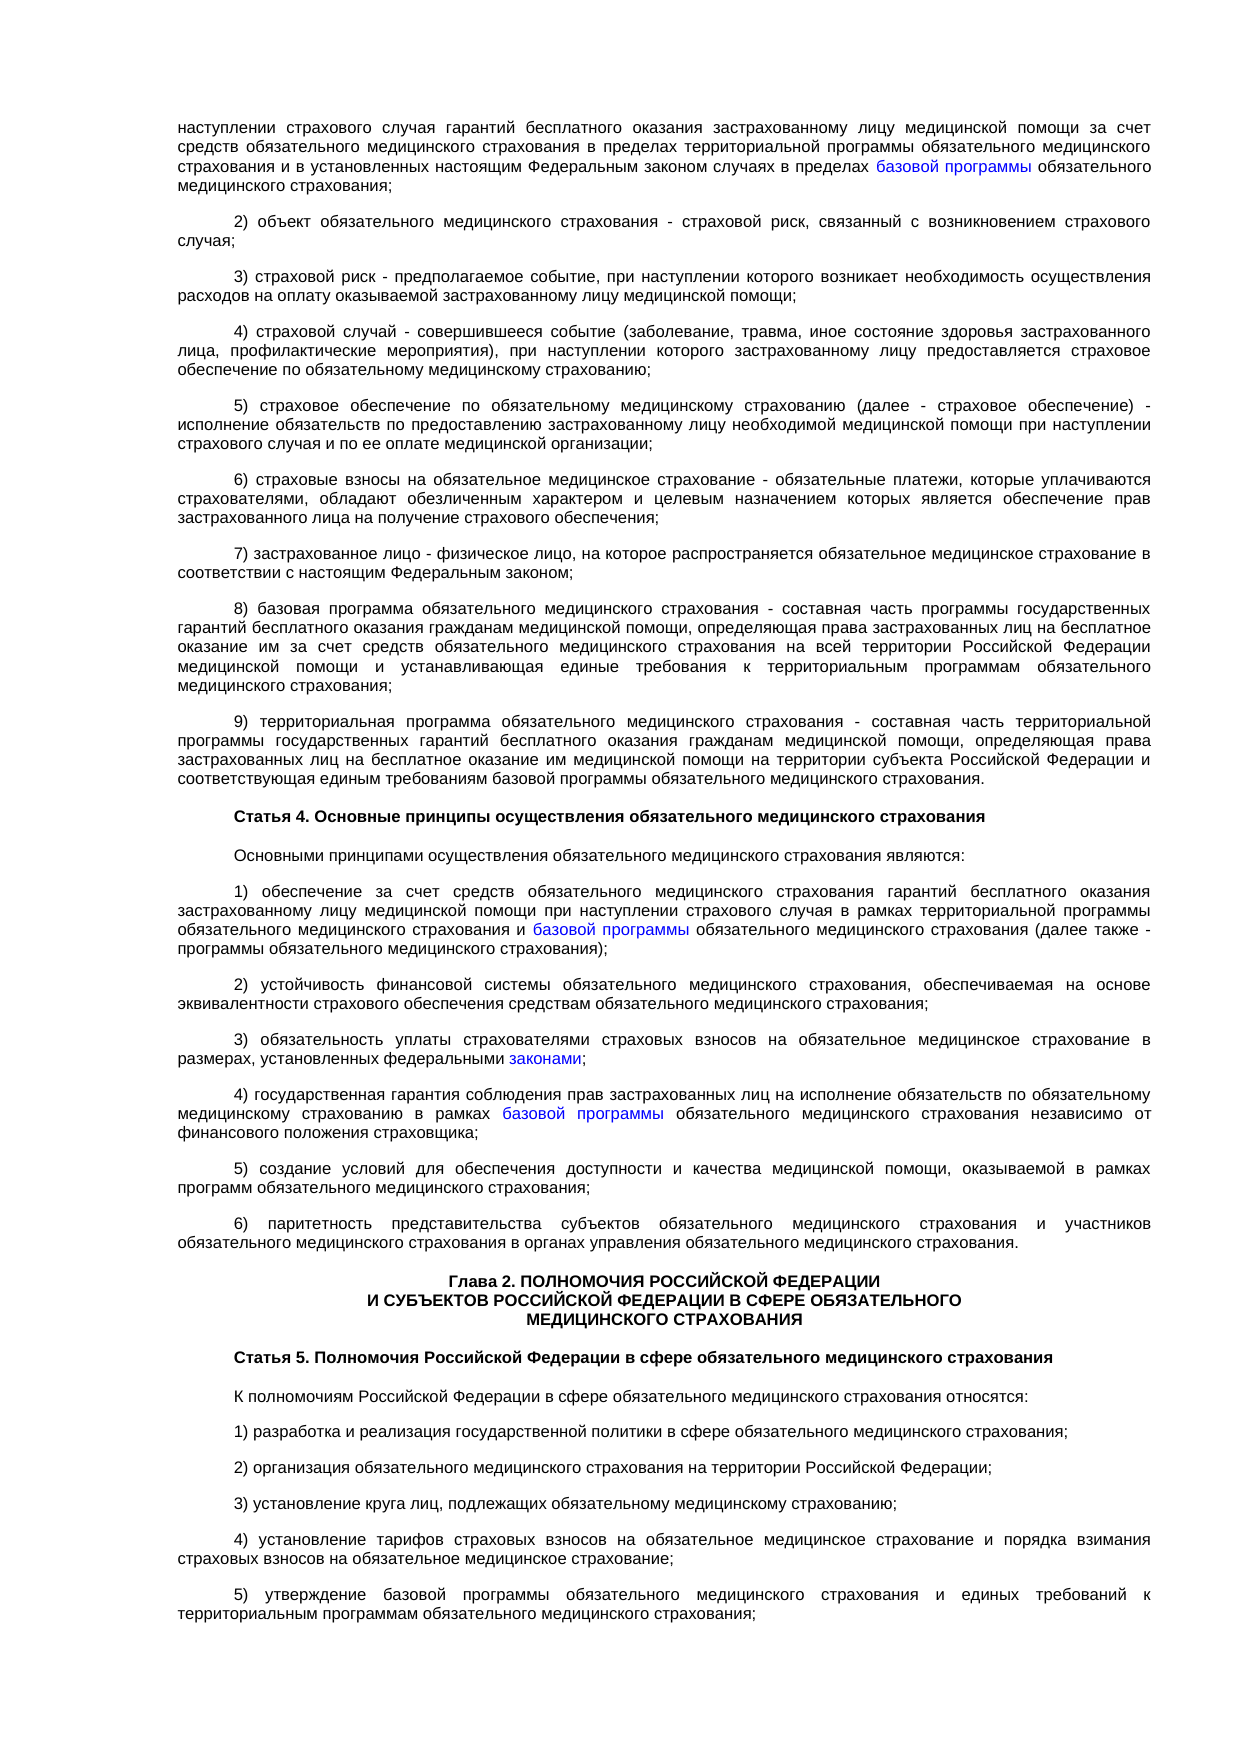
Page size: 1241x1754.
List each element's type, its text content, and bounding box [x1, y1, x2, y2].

text Статья 4. Основные принципы осуществления обязательного медицинского страхования [177, 807, 1152, 826]
text 8) базовая программа обязательного медицинского страхования - составная часть программы государственных гарантий бесплатного оказания гражданам медицинской помощи, определяющая права застрахованных лиц на бесплатное оказание им за счет средств обязательного медицинского страхования на всей территории Российской Федерации медицинской помощи и устанавливающая единые требования к территориальным программам обязательного медицинского страхования; [177, 599, 1152, 695]
text И СУБЪЕКТОВ РОССИЙСКОЙ ФЕДЕРАЦИИ В СФЕРЕ ОБЯЗАТЕЛЬНОГО [177, 1291, 1152, 1310]
text 1) разработка и реализация государственной политики в сфере обязательного медицинского страхования; [177, 1422, 1152, 1441]
text 6) страховые взносы на обязательное медицинское страхование - обязательные платежи, которые уплачиваются страхователями, обладают обезличенным характером и целевым назначением которых является обеспечение прав застрахованного лица на получение страхового обеспечения; [177, 470, 1152, 527]
text 4) установление тарифов страховых взносов на обязательное медицинское страхование и порядка взимания страховых взносов на обязательное медицинское страхование; [177, 1530, 1152, 1568]
text 5) страховое обеспечение по обязательному медицинскому страхованию (далее - страховое обеспечение) - исполнение обязательств по предоставлению застрахованному лицу необходимой медицинской помощи при наступлении страхового случая и по ее оплате медицинской организации; [177, 396, 1152, 453]
text Основными принципами осуществления обязательного медицинского страхования являются: [177, 846, 1152, 865]
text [177, 118, 1152, 195]
text 1) обеспечение за счет средств обязательного медицинского страхования гарантий бесплатного оказания застрахованному лицу медицинской помощи при наступлении страхового случая в рамках территориальной программы обязательного медицинского страхования и базовой программы обязательного медицинского страхования (далее также - программы обязательного медицинского страхования); [177, 881, 1152, 958]
text К полномочиям Российской Федерации в сфере обязательного медицинского страхования относятся: [177, 1386, 1152, 1406]
text 7) застрахованное лицо - физическое лицо, на которое распространяется обязательное медицинское страхование в соответствии с настоящим Федеральным законом; [177, 544, 1152, 582]
text Глава 2. ПОЛНОМОЧИЯ РОССИЙСКОЙ ФЕДЕРАЦИИ [177, 1271, 1152, 1291]
text Статья 5. Полномочия Российской Федерации в сфере обязательного медицинского страхования [177, 1348, 1152, 1367]
text 9) территориальная программа обязательного медицинского страхования - составная часть территориальной программы государственных гарантий бесплатного оказания гражданам медицинской помощи, определяющая права застрахованных лиц на бесплатное оказание им медицинской помощи на территории субъекта Российской Федерации и соответствующая единым требованиям базовой программы обязательного медицинского страхования. [177, 711, 1152, 788]
text МЕДИЦИНСКОГО СТРАХОВАНИЯ [177, 1310, 1152, 1329]
text 2) устойчивость финансовой системы обязательного медицинского страхования, обеспечиваемая на основе эквивалентности страхового обеспечения средствам обязательного медицинского страхования; [177, 975, 1152, 1013]
text 6) паритетность представительства субъектов обязательного медицинского страхования и участников обязательного медицинского страхования в органах управления обязательного медицинского страхования. [177, 1214, 1152, 1252]
text 2) организация обязательного медицинского страхования на территории Российской Федерации; [177, 1458, 1152, 1477]
text 5) утверждение базовой программы обязательного медицинского страхования и единых требований к территориальным программам обязательного медицинского страхования; [177, 1585, 1152, 1623]
text 2) объект обязательного медицинского страхования - страховой риск, связанный с возникновением страхового случая; [177, 211, 1152, 250]
text 3) страховой риск - предполагаемое событие, при наступлении которого возникает необходимость осуществления расходов на оплату оказываемой застрахованному лицу медицинской помощи; [177, 266, 1152, 305]
text 4) государственная гарантия соблюдения прав застрахованных лиц на исполнение обязательств по обязательному медицинскому страхованию в рамках базовой программы обязательного медицинского страхования независимо от финансового положения страховщика; [177, 1085, 1152, 1142]
text 3) установление круга лиц, подлежащих обязательному медицинскому страхованию; [177, 1494, 1152, 1513]
text 4) страховой случай - совершившееся событие (заболевание, травма, иное состояние здоровья застрахованного лица, профилактические мероприятия), при наступлении которого застрахованному лицу предоставляется страховое обеспечение по обязательному медицинскому страхованию; [177, 321, 1152, 379]
text 3) обязательность уплаты страхователями страховых взносов на обязательное медицинское страхование в размерах, установленных федеральными законами; [177, 1030, 1152, 1068]
text 5) создание условий для обеспечения доступности и качества медицинской помощи, оказываемой в рамках программ обязательного медицинского страхования; [177, 1159, 1152, 1197]
